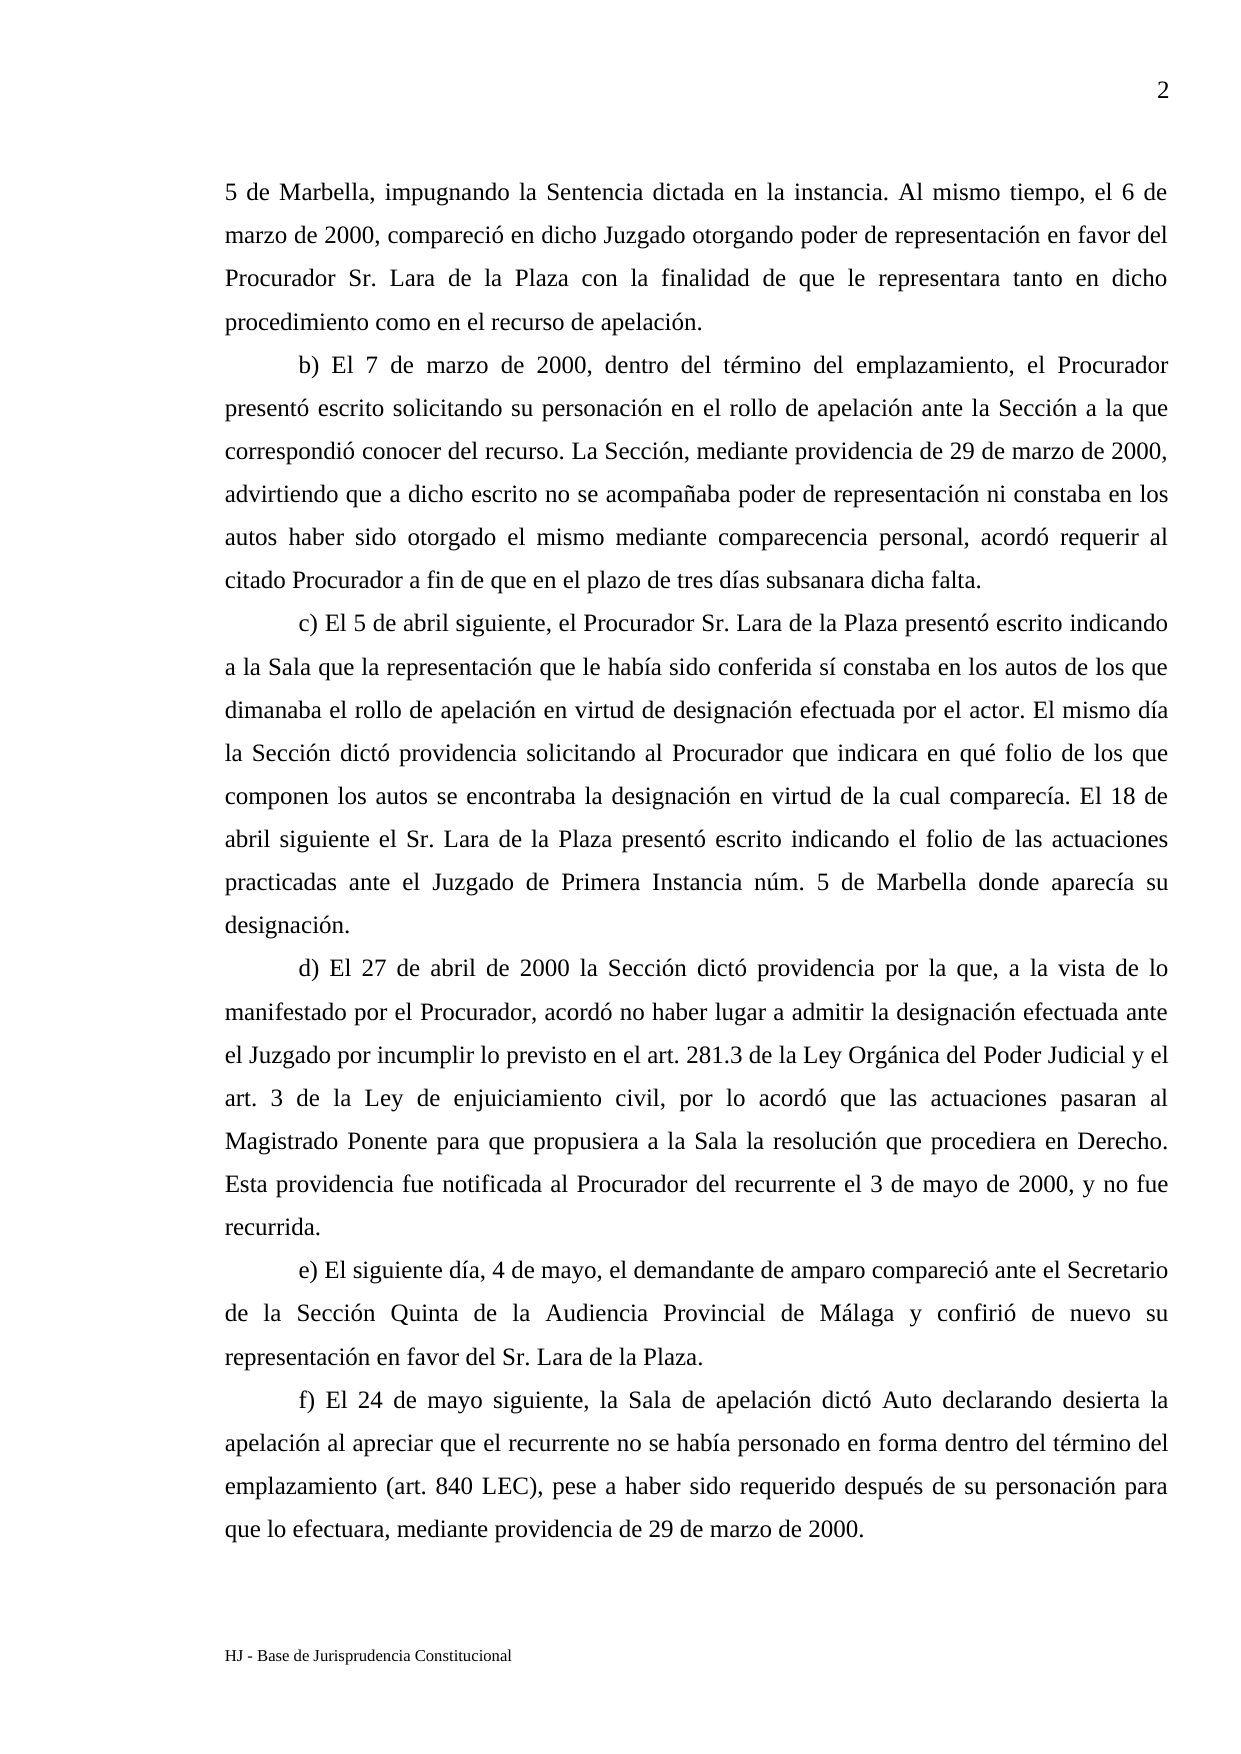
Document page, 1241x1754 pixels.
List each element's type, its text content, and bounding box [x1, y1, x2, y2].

text d) El 27 de abril de 2000 la Sección dictó providencia por la que, a la vista de lo manifestado por el Procurador, acordó no haber lugar a admitir la designación efectuada ante el Juzgado por incumplir lo previsto en el art. 281.3 de la Ley Orgánica del Poder Judicial y el art. 3 de la Ley de enjuiciamiento civil, por lo acordó que las actuaciones pasaran al Magistrado Ponente para que propusiera a la Sala la resolución que procediera en Derecho. Esta providencia fue notificada al Procurador del recurrente el 3 de mayo de 2000, y no fue recurrida. [224, 953, 1169, 1241]
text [224, 177, 1169, 335]
text c) El 5 de abril siguiente, el Procurador Sr. Lara de la Plaza presentó escrito indicando a la Sala que la representación que le había sido conferida sí constaba en los autos de los que dimanaba el rollo de apelación en virtud de designación efectuada por el actor. El mismo día la Sección dictó providencia solicitando al Procurador que indicara en qué folio de los que componen los autos se encontraba la designación en virtud de la cual comparecía. El 18 de abril siguiente el Sr. Lara de la Plaza presentó escrito indicando el folio de las actuaciones practicadas ante el Juzgado de Primera Instancia núm. 5 de Marbella donde aparecía su designación. [224, 608, 1169, 939]
text f) El 24 de mayo siguiente, la Sala de apelación dictó Auto declarando desierta la apelación al apreciar que el recurrente no se había personado en forma dentro del término del emplazamiento (art. 840 LEC), pese a haber sido requerido después de su personación para que lo efectuara, mediante providencia de 29 de marzo de 2000. [224, 1385, 1169, 1543]
text b) El 7 de marzo de 2000, dentro del término del emplazamiento, el Procurador presentó escrito solicitando su personación en el rollo de apelación ante la Sección a la que correspondió conocer del recurso. La Sección, mediante providencia de 29 de marzo de 2000, advirtiendo que a dicho escrito no se acompañaba poder de representación ni constaba en los autos haber sido otorgado el mismo mediante comparecencia personal, acordó requerir al citado Procurador a fin de que en el plazo de tres días subsanara dicha falta. [224, 350, 1169, 594]
text e) El siguiente día, 4 de mayo, el demandante de amparo compareció ante el Secretario de la Sección Quinta de la Audiencia Provincial de Málaga y confirió de nuevo su representación en favor del Sr. Lara de la Plaza. [224, 1255, 1169, 1370]
